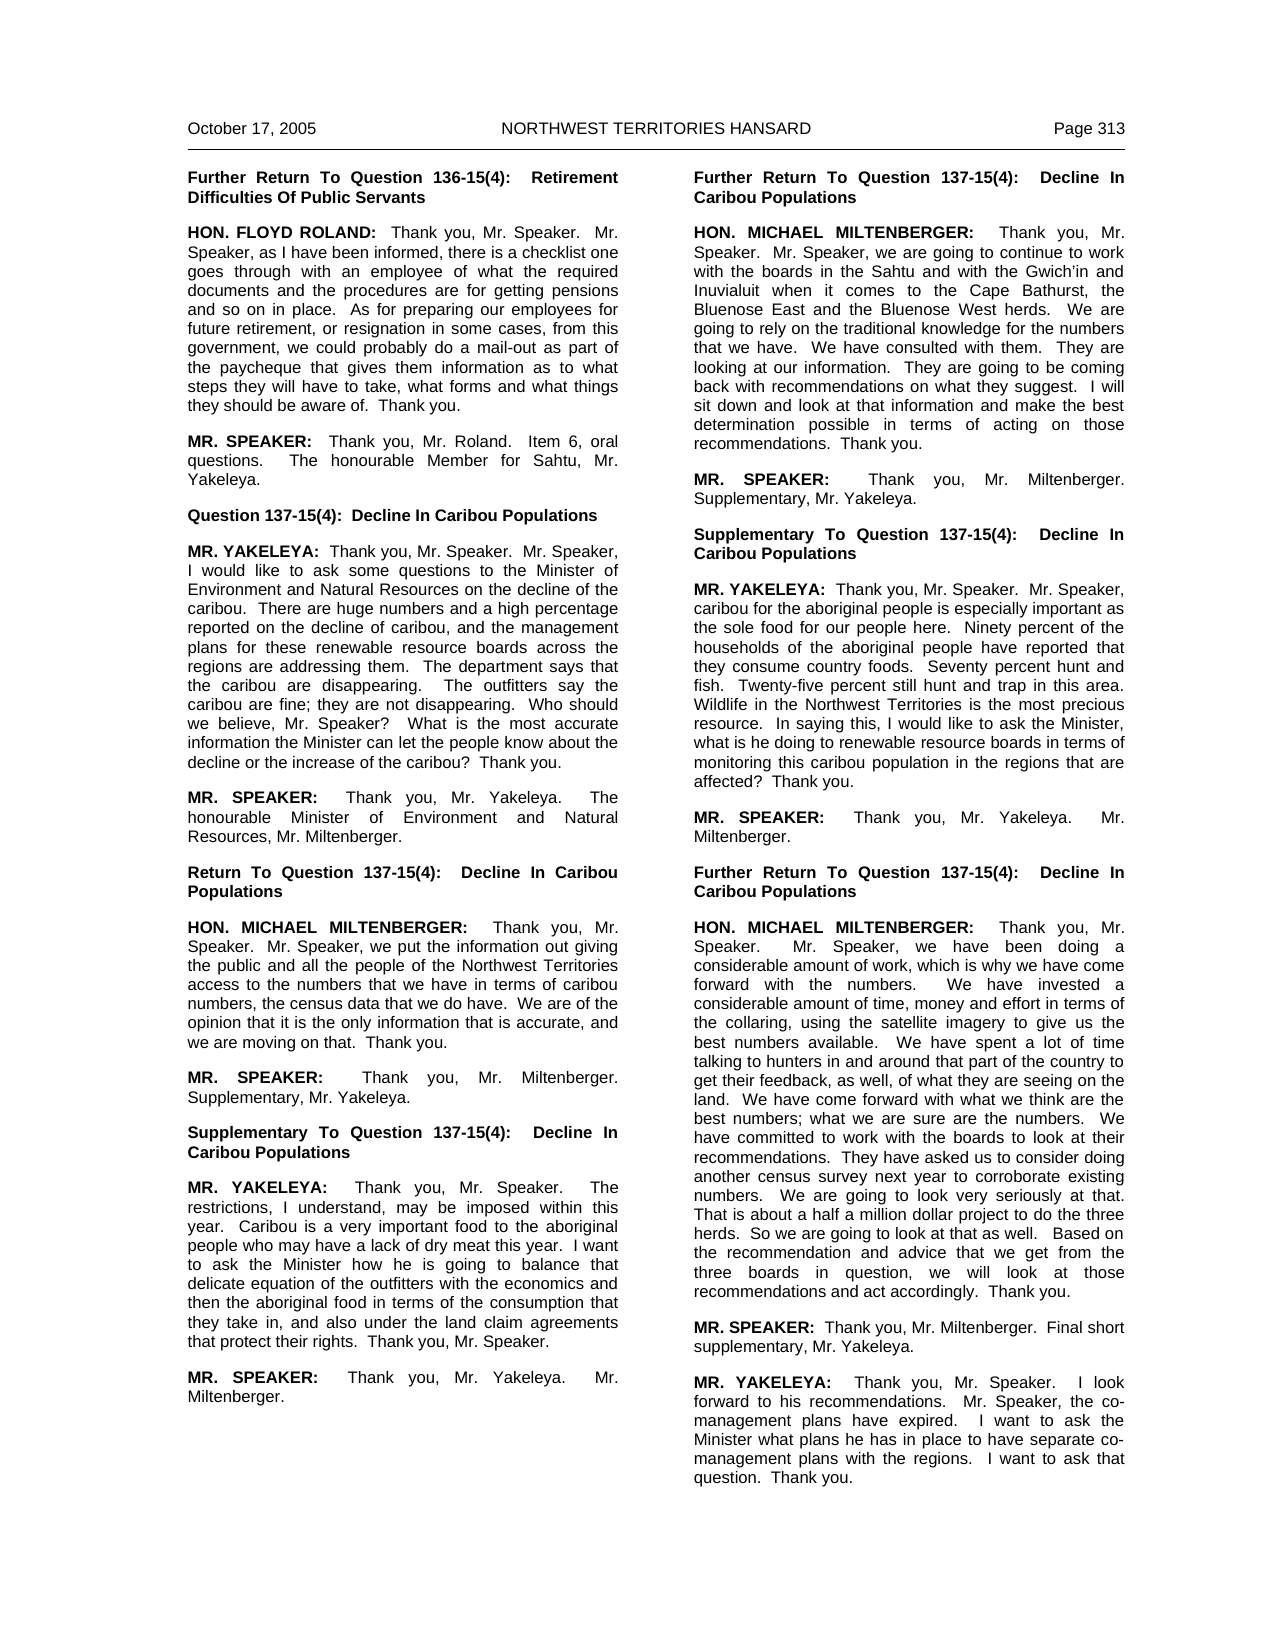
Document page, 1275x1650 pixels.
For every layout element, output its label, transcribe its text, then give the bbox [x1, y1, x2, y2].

subtitle Supplementary To Question 137-15(4): Decline In Caribou Populations [694, 525, 1125, 563]
subtitle Further Return To Question 137-15(4): Decline In Caribou Populations [694, 862, 1125, 901]
text MR. SPEAKER: Thank you, Mr. Yakeleya. The honourable Minister of Environment and Natural Resources, Mr. Miltenberger. [187, 788, 619, 846]
subtitle Supplementary To Question 137-15(4): Decline In Caribou Populations [187, 1123, 619, 1162]
text MR. SPEAKER: Thank you, Mr. Miltenberger. Supplementary, Mr. Yakeleya. [694, 470, 1125, 508]
text MR. SPEAKER: Thank you, Mr. Miltenberger. Supplementary, Mr. Yakeleya. [187, 1068, 619, 1107]
text HON. MICHAEL MILTENBERGER: Thank you, Mr. Speaker. Mr. Speaker, we put the information out giving the public and all the people of the access to the numbers that we have in terms of caribou numbers, the census data that we do have. We are of the opinion that it is the only information that is accurate, and we are moving on that. Thank you. [187, 917, 619, 1052]
subtitle Question 137-15(4): Decline In Caribou Populations [187, 506, 619, 525]
text MR. YAKELEYA: Thank you, Mr. Speaker. Mr. Speaker, I would like to ask some questions to the Minister of Environment and Natural Resources on the decline of the caribou. There are huge numbers and a high percentage reported on the decline of caribou, and the management plans for these renewable resource boards across the regions are addressing them. The department says that the caribou are disappearing. The outfitters say the caribou are fine; they are not disappearing. Who should we believe, Mr. Speaker? What is the most accurate information the Minister can let the people know about the decline or the increase of the caribou? Thank you. [187, 542, 619, 772]
subtitle Further Return To Question 136-15(4): Retirement Difficulties Of Public Servants [187, 168, 619, 207]
text MR. SPEAKER: Thank you, Mr. Yakeleya. Mr. Miltenberger. [694, 807, 1125, 846]
text MR. YAKELEYA: Thank you, Mr. Speaker. I look forward to his recommendations. Mr. Speaker, the co-management plans have expired. I want to ask the Minister what plans he has in place to have separate co-management plans with the regions. I want to ask that question. Thank you. [694, 1372, 1125, 1487]
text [187, 1367, 619, 1406]
subtitle Further Return To Question 137-15(4): Decline In Caribou Populations [694, 168, 1125, 207]
text HON. FLOYD ROLAND: Thank you, Mr. Speaker. Mr. Speaker, as I have been informed, there is a checklist one goes through with an employee of what the required documents and the procedures are for getting pensions and so on in place. As for preparing our employees for future retirement, or resignation in some cases, from this government, we could probably do a mail-out as part of the paycheque that gives them information as to what steps they will have to take, what forms and what things they should be aware of. Thank you. [187, 223, 619, 415]
text HON. MICHAEL MILTENBERGER: Thank you, Mr. Speaker. Mr. Speaker, we have been doing a considerable amount of work, which is why we have come forward with the numbers. We have invested a considerable amount of time, money and effort in terms of the collaring, using the satellite imagery to give us the best numbers available. We have spent a lot of time talking to hunters in and around that part of the country to get their feedback, as well, of what they are seeing on the land. We have come forward with what we think are the best numbers; what we are sure are the numbers. We have committed to work with the boards to look at their recommendations. They have asked us to consider doing another census survey next year to corroborate existing numbers. We are going to look very seriously at that. That is about a half a million dollar project to do the three herds. So we are going to look at that as well. Based on the recommendation and advice that we get from the three boards in question, we will look at those recommendations and act accordingly. Thank you. [694, 917, 1125, 1301]
text MR. YAKELEYA: Thank you, Mr. Speaker. Mr. Speaker, caribou for the aboriginal people is especially important as the sole food for our people here. Ninety percent of the households of the aboriginal people have reported that they consume country foods. Seventy percent hunt and fish. Twenty-five percent still hunt and trap in this area. Wildlife in the is the most precious resource. In saying this, I would like to ask the Minister, what is he doing to renewable resource boards in terms of monitoring this caribou population in the regions that are affected? Thank you. [694, 580, 1125, 791]
text MR. YAKELEYA: Thank you, Mr. Speaker. The restrictions, I understand, may be imposed within this year. Caribou is a very important food to the aboriginal people who may have a lack of dry meat this year. I want to ask the Minister how he is going to balance that delicate equation of the outfitters with the economics and then the aboriginal food in terms of the consumption that they take in, and also under the land claim agreements that protect their rights. Thank you, Mr. Speaker. [187, 1178, 619, 1351]
text MR. SPEAKER: Thank you, Mr. Miltenberger. Final short supplementary, Mr. Yakeleya. [694, 1317, 1125, 1356]
subtitle Return To Question 137-15(4): Decline In Caribou Populations [187, 862, 619, 901]
text HON. MICHAEL MILTENBERGER: Thank you, Mr. Speaker. Mr. Speaker, we are going to continue to work with the boards in the Sahtu and with the Gwich’in and Inuvialuit when it comes to the , the Bluenose East and the Bluenose West herds. We are going to rely on the traditional knowledge for the numbers that we have. We have consulted with them. They are looking at our information. They are going to be coming back with recommendations on what they suggest. I will sit down and look at that information and make the best determination possible in terms of acting on those recommendations. Thank you. [694, 223, 1125, 453]
text MR. SPEAKER: Thank you, Mr. Roland. Item 6, oral questions. The honourable Member for Sahtu, Mr. Yakeleya. [187, 432, 619, 489]
